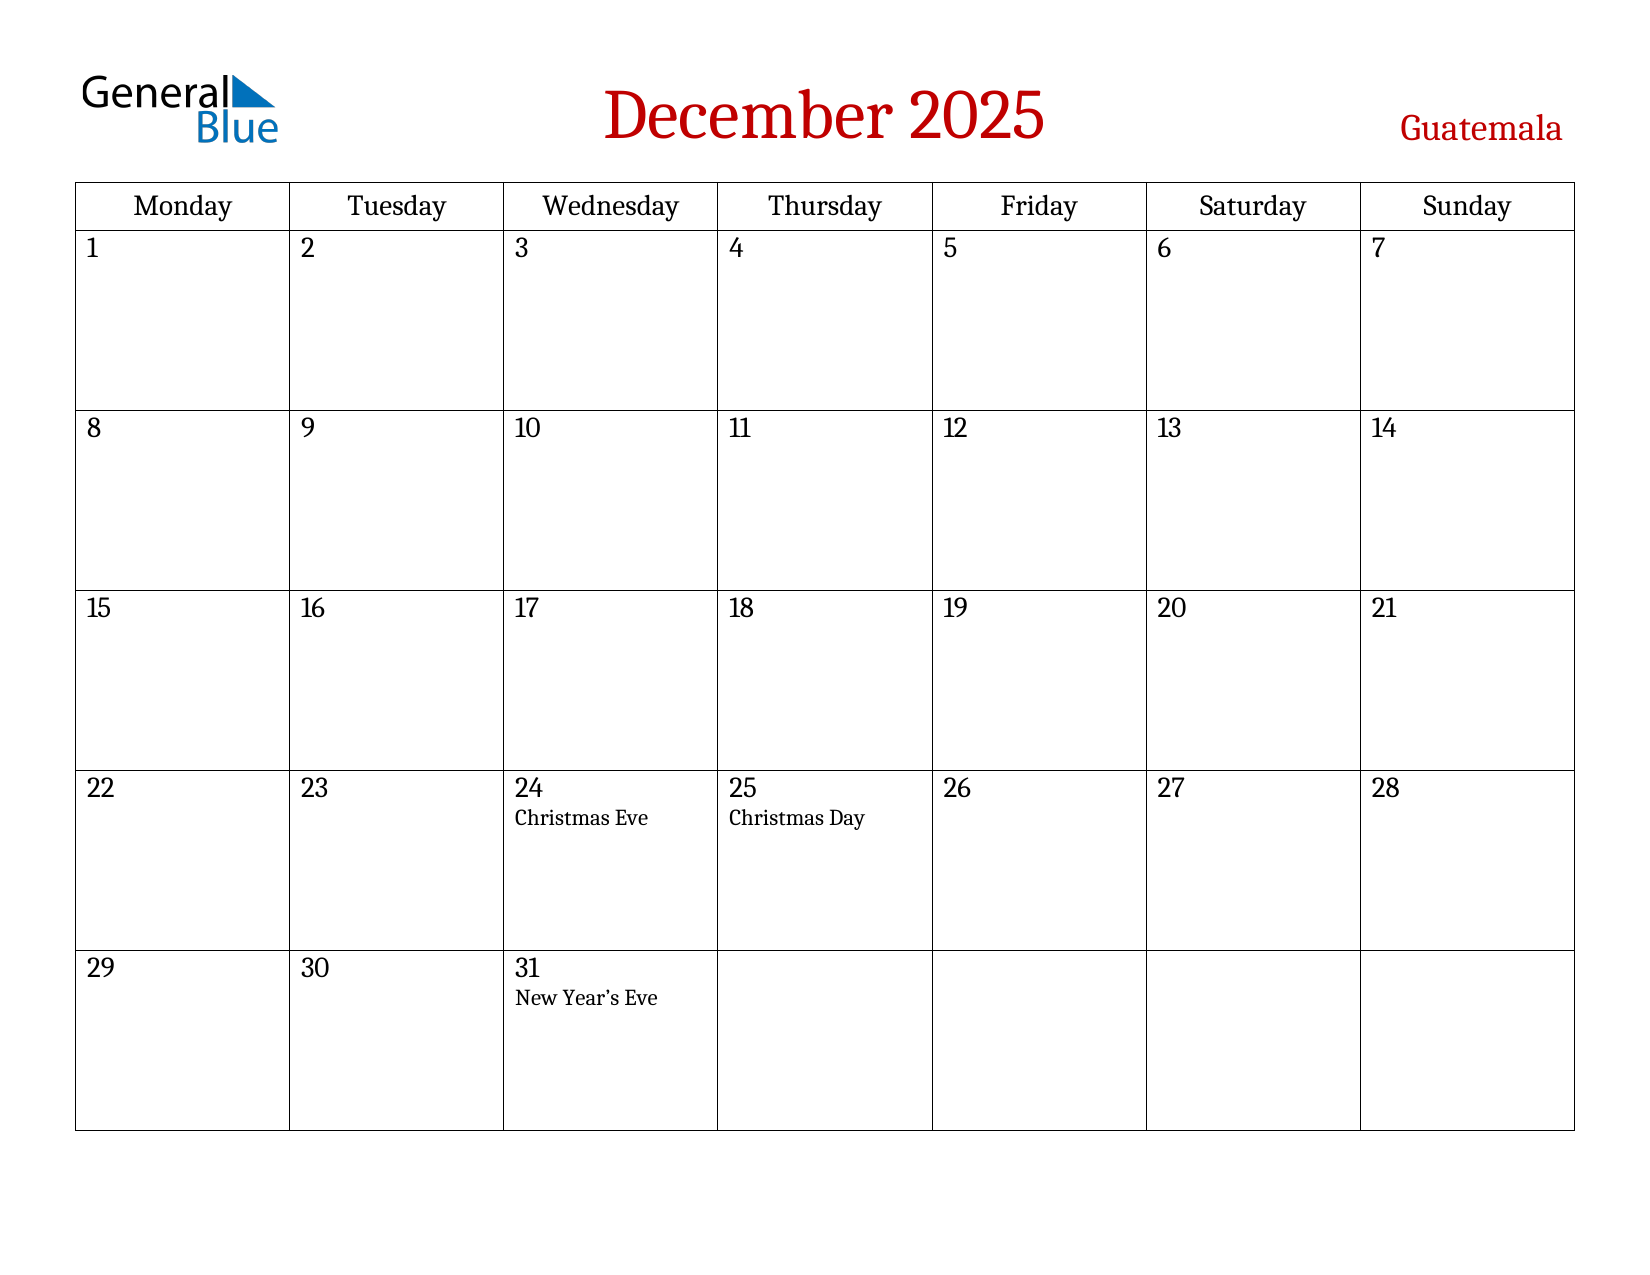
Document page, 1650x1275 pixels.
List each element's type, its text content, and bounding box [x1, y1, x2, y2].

table_cell 24 [504, 771, 717, 805]
table_cell Monday [76, 183, 289, 230]
table_cell 4 [718, 231, 932, 264]
table_cell 29 [76, 951, 289, 985]
table_cell 8 [76, 411, 289, 444]
table_cell 23 [290, 771, 503, 805]
table_cell [290, 805, 503, 950]
table_cell [1147, 805, 1360, 950]
table_cell 20 [1147, 591, 1360, 625]
table_cell 9 [290, 411, 503, 444]
table_cell Christmas Eve [504, 805, 717, 950]
table_cell 17 [504, 591, 717, 625]
table_cell 28 [1361, 771, 1574, 805]
table_cell [1147, 445, 1360, 590]
table_cell [504, 265, 717, 410]
table_cell [1361, 445, 1574, 590]
table_cell Thursday [718, 183, 932, 230]
table_cell [504, 445, 717, 590]
table_cell 7 [1361, 231, 1574, 264]
table_cell 30 [290, 951, 503, 985]
table_cell 5 [933, 231, 1146, 264]
table_cell 12 [933, 411, 1146, 444]
table_header December 2025 [504, 75, 1146, 182]
table_cell 19 [933, 591, 1146, 625]
table_cell [1361, 805, 1574, 950]
table_cell [933, 625, 1146, 770]
table_cell 3 [504, 231, 717, 264]
table_cell 10 [504, 411, 717, 444]
table_cell 13 [1147, 411, 1360, 444]
table_cell 15 [76, 591, 289, 625]
table_cell 6 [1147, 231, 1360, 264]
table_cell 18 [718, 591, 932, 625]
table_cell Christmas Day [718, 805, 932, 950]
table_cell [1147, 265, 1360, 410]
table_cell [718, 985, 932, 1130]
table_cell 11 [718, 411, 932, 444]
table_cell [933, 951, 1146, 985]
table_cell 26 [933, 771, 1146, 805]
picture [82, 75, 278, 143]
table_cell 31 [504, 951, 717, 985]
table_cell 21 [1361, 591, 1574, 625]
table_cell 25 [718, 771, 932, 805]
table_header Guatemala [1146, 75, 1574, 182]
table_cell [718, 625, 932, 770]
table_cell [1361, 951, 1574, 985]
table_cell [290, 445, 503, 590]
table_cell [76, 985, 289, 1130]
table_cell [718, 265, 932, 410]
table_cell [504, 625, 717, 770]
table_cell [290, 265, 503, 410]
table_cell [933, 805, 1146, 950]
table_cell [933, 445, 1146, 590]
table_header [76, 75, 503, 182]
table_cell [76, 625, 289, 770]
table_cell Tuesday [290, 183, 503, 230]
table_cell [1361, 985, 1574, 1130]
table_cell [718, 445, 932, 590]
table_cell Friday [933, 183, 1146, 230]
table_cell Saturday [1147, 183, 1360, 230]
table_cell [76, 445, 289, 590]
table_cell [1147, 625, 1360, 770]
table_cell 1 [76, 231, 289, 264]
table_cell 2 [290, 231, 503, 264]
table_cell Sunday [1361, 183, 1574, 230]
table_cell 27 [1147, 771, 1360, 805]
table_cell [1361, 625, 1574, 770]
table_cell 16 [290, 591, 503, 625]
table_cell [1147, 985, 1360, 1130]
table_cell 14 [1361, 411, 1574, 444]
table_cell [1361, 265, 1574, 410]
table_cell Wednesday [504, 183, 717, 230]
table_cell [933, 265, 1146, 410]
table_cell [718, 951, 932, 985]
table_cell [290, 625, 503, 770]
table_cell [933, 985, 1146, 1130]
table_cell New Year’s Eve [504, 985, 717, 1130]
table_cell [290, 985, 503, 1130]
table_cell [1147, 951, 1360, 985]
table_cell [76, 805, 289, 950]
table_cell 22 [76, 771, 289, 805]
table_cell [76, 265, 289, 410]
